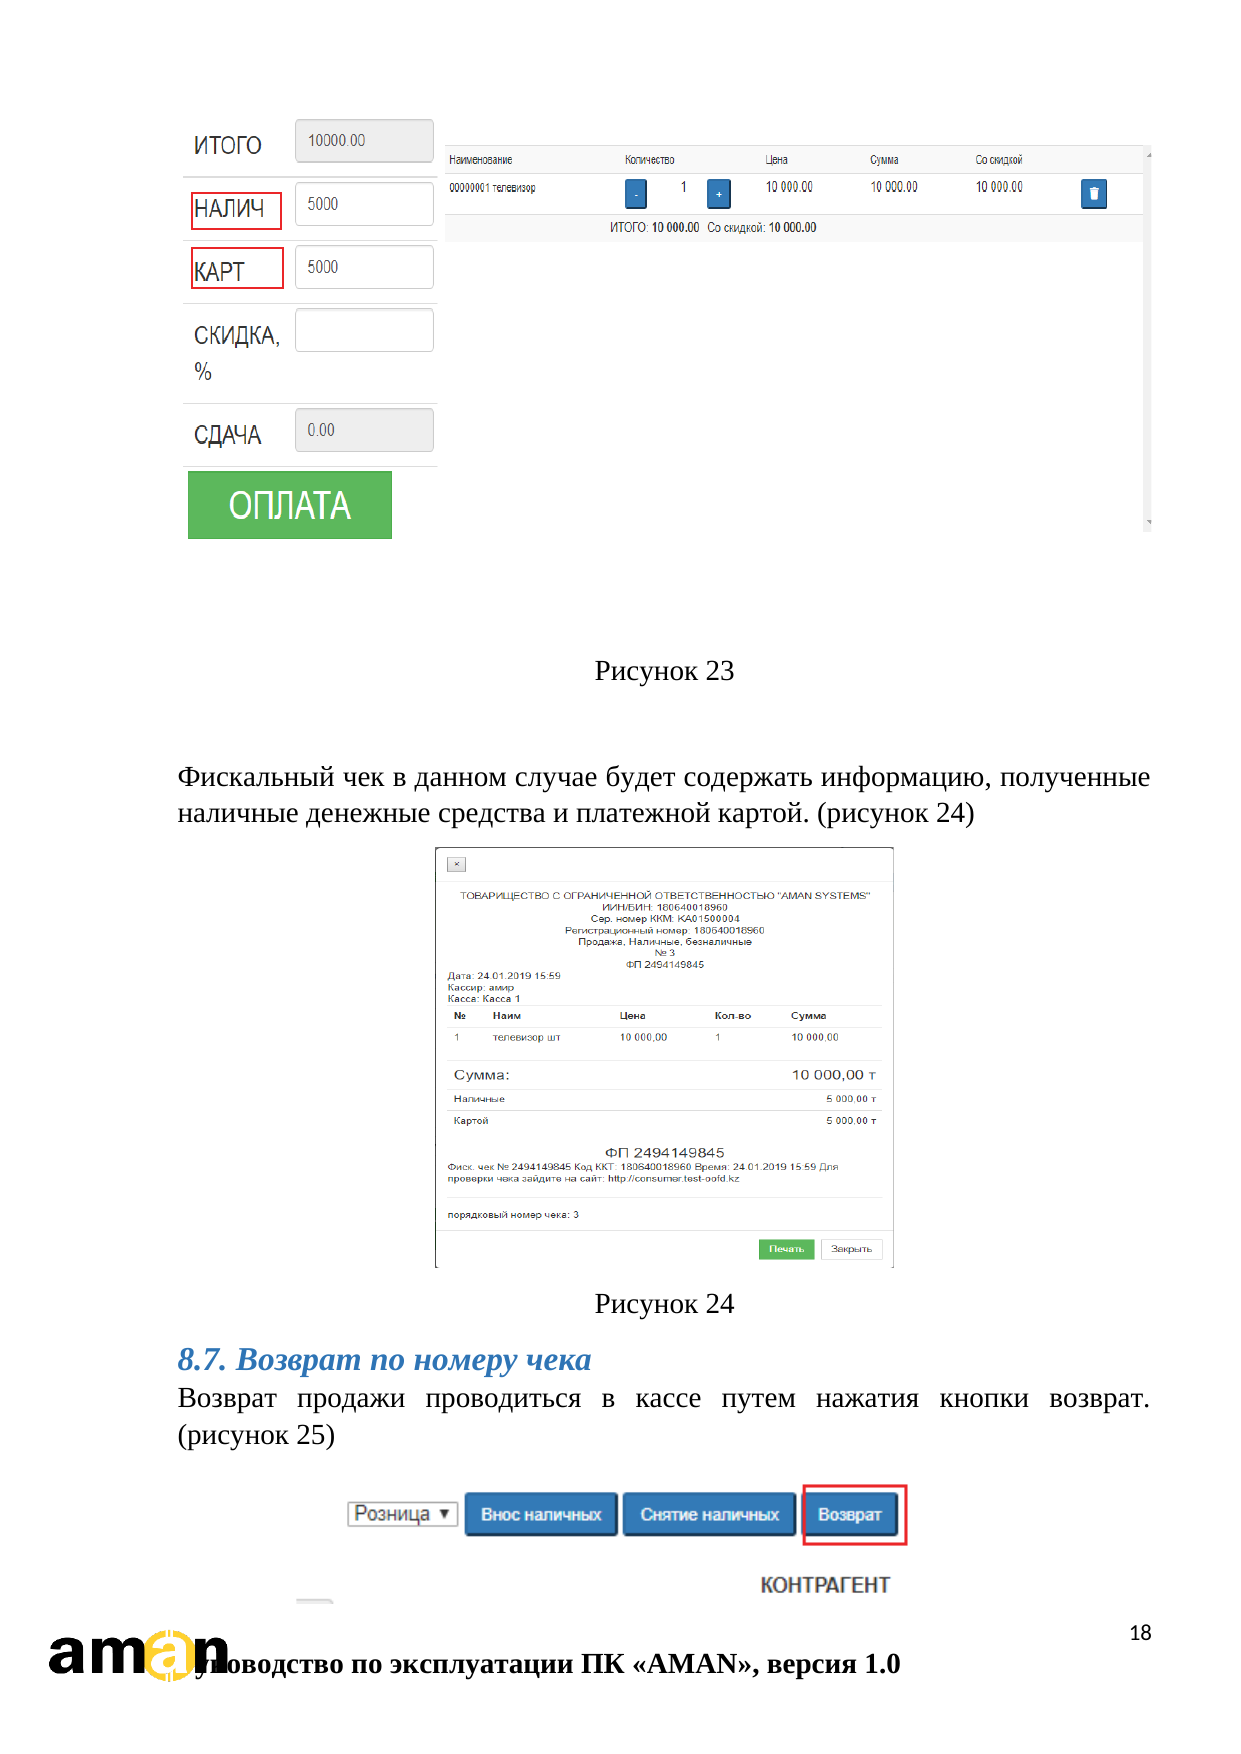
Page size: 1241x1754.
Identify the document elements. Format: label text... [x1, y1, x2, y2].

text Рисунок 23 [177, 653, 1152, 687]
text Возврат продажи проводиться в кассе путем нажатия кнопки возврат. (рисунок 25) [177, 1381, 1152, 1450]
picture [296, 1469, 1033, 1604]
text Фискальный чек в данном случае будет содержать информацию, полученные наличные денежные средства и платежной картой. (рисунок 24) [177, 759, 1152, 829]
picture [177, 118, 1152, 635]
subtitle 8.7. Возврат по номеру чека [177, 1339, 1152, 1378]
picture [45, 1622, 230, 1686]
picture [435, 847, 894, 1268]
text Рисунок 24 [177, 1286, 1152, 1320]
